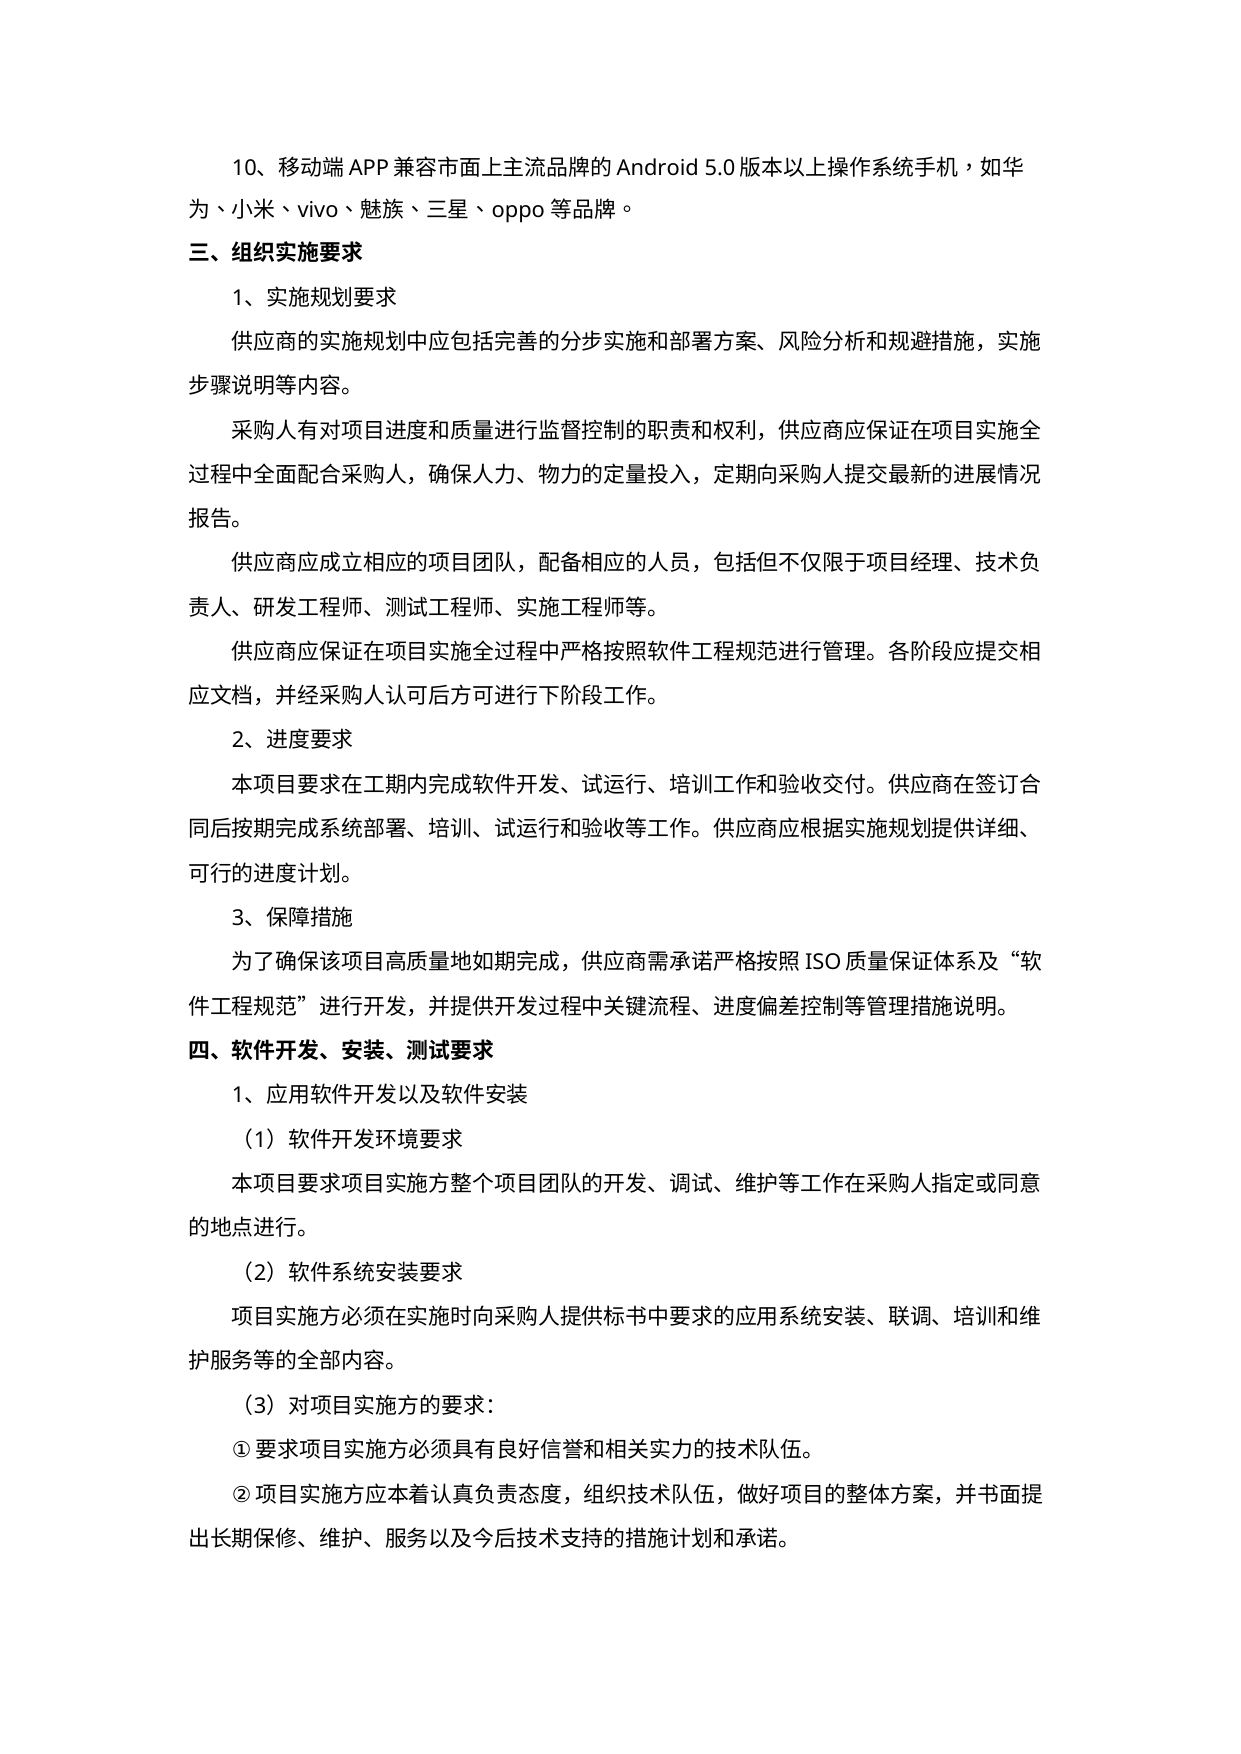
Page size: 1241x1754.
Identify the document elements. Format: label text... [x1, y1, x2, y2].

text 供应商应成立相应的项目团队，配备相应的人员，包括但不仅限于项目经理、技术负责人、研发工程师、测试工程师、实施工程师等。 [188, 545, 1052, 621]
text 供应商应保证在项目实施全过程中严格按照软件工程规范进行管理。各阶段应提交相应文档，并经采购人认可后方可进行下阶段工作。 [188, 634, 1052, 710]
text 三、组织实施要求 [188, 235, 1052, 267]
text （2）软件系统安装要求 [188, 1255, 1052, 1286]
text 1、实施规划要求 [188, 279, 1052, 311]
text 项目实施方必须在实施时向采购人提供标书中要求的应用系统安装、联调、培训和维护服务等的全部内容。 [188, 1299, 1052, 1375]
text 供应商的实施规划中应包括完善的分步实施和部署方案、风险分析和规避措施，实施步骤说明等内容。 [188, 324, 1052, 400]
text 1、应用软件开发以及软件安装 [188, 1077, 1052, 1109]
text 为了确保该项目高质量地如期完成，供应商需承诺严格按照ISO质量保证体系及“软件工程规范”进行开发，并提供开发过程中关键流程、进度偏差控制等管理措施说明。 [188, 944, 1052, 1020]
text 3、保障措施 [188, 900, 1052, 932]
text 采购人有对项目进度和质量进行监督控制的职责和权利，供应商应保证在项目实施全过程中全面配合采购人，确保人力、物力的定量投入，定期向采购人提交最新的进展情况报告。 [188, 413, 1052, 533]
text ①要求项目实施方必须具有良好信誉和相关实力的技术队伍。 [188, 1432, 1052, 1464]
text 2、进度要求 [188, 722, 1052, 754]
text （3）对项目实施方的要求： [188, 1388, 1052, 1419]
text 本项目要求在工期内完成软件开发、试运行、培训工作和验收交付。供应商在签订合同后按期完成系统部署、培训、试运行和验收等工作。供应商应根据实施规划提供详细、可行的进度计划。 [188, 767, 1052, 887]
text ②项目实施方应本着认真负责态度，组织技术队伍，做好项目的整体方案，并书面提出长期保修、维护、服务以及今后技术支持的措施计划和承诺。 [188, 1477, 1052, 1553]
text （1）软件开发环境要求 [188, 1122, 1052, 1153]
text 本项目要求项目实施方整个项目团队的开发、调试、维护等工作在采购人指定或同意的地点进行。 [188, 1166, 1052, 1242]
text 10、移动端APP兼容市面上主流品牌的Android 5.0版本以上操作系统手机，如华为、小米、vivo、魅族、三星、oppo 等品牌。 [188, 150, 1052, 223]
text 四、软件开发、安装、测试要求 [188, 1033, 1052, 1064]
